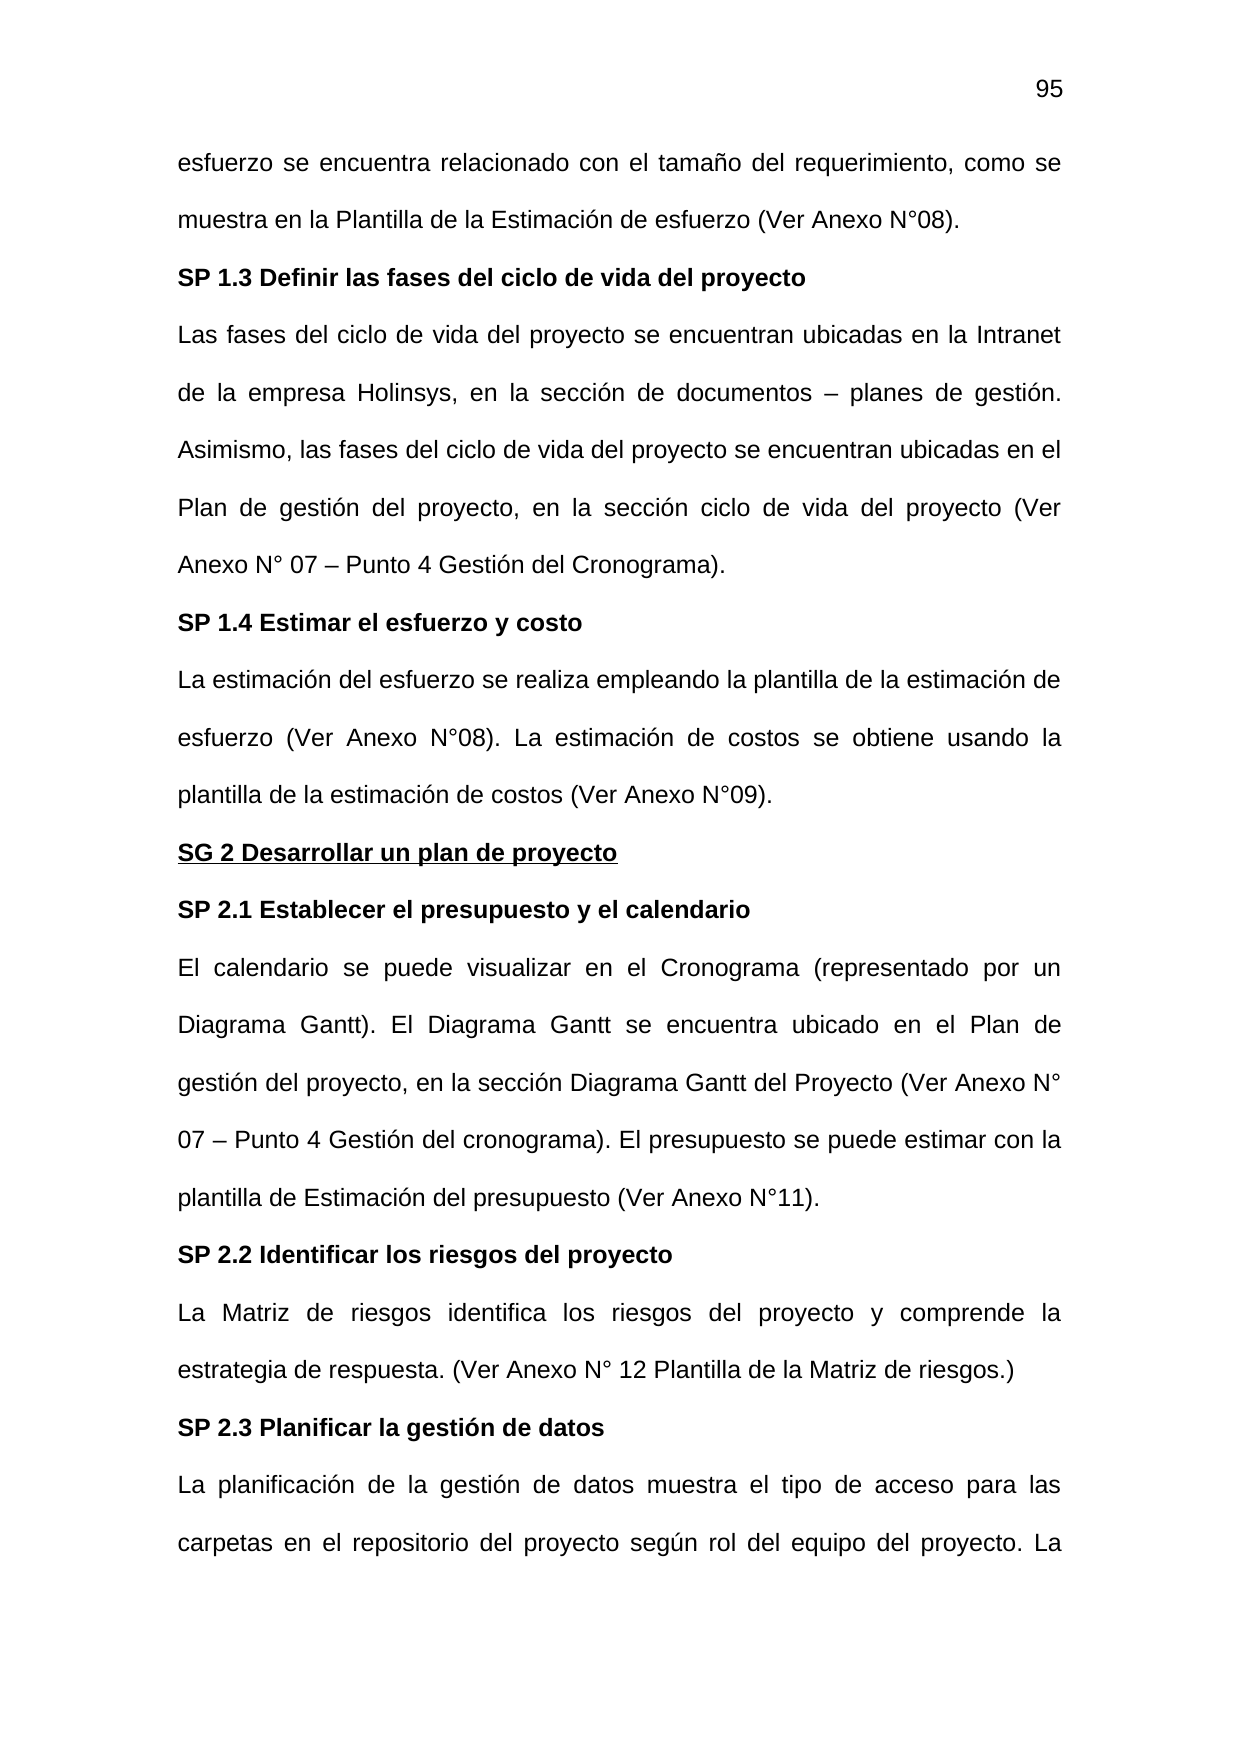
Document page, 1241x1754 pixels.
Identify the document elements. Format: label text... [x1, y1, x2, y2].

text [177, 148, 1063, 234]
text SG 2 Desarrollar un plan de proyecto [177, 838, 1063, 866]
text SP 2.2 Identificar los riesgos del proyecto [177, 1240, 1063, 1269]
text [177, 1470, 1063, 1556]
text SP 1.3 Definir las fases del ciclo de vida del proyecto [177, 263, 1063, 291]
text La Matriz de riesgos identifica los riesgos del proyecto y comprende la estrategia de respuesta. (Ver Anexo N° 12 Plantilla de la Matriz de riesgos.) [177, 1298, 1063, 1384]
text SP 2.3 Planificar la gestión de datos [177, 1413, 1063, 1441]
text El calendario se puede visualizar en el Cronograma (representado por un Diagrama Gantt). El Diagrama Gantt se encuentra ubicado en el Plan de gestión del proyecto, en la sección Diagrama Gantt del Proyecto (Ver Anexo N° 07 – Punto 4 Gestión del cronograma). El presupuesto se puede estimar con la plantilla de Estimación del presupuesto (Ver Anexo N°11). [177, 953, 1063, 1211]
text SP 1.4 Estimar el esfuerzo y costo [177, 608, 1063, 636]
text Las fases del ciclo de vida del proyecto se encuentran ubicadas en la Intranet de la empresa Holinsys, en la sección de documentos – planes de gestión. Asimismo, las fases del ciclo de vida del proyecto se encuentran ubicadas en el Plan de gestión del proyecto, en la sección ciclo de vida del proyecto (Ver Anexo N° 07 – Punto 4 Gestión del Cronograma). [177, 320, 1063, 579]
text SP 2.1 Establecer el presupuesto y el calendario [177, 895, 1063, 924]
text La estimación del esfuerzo se realiza empleando la plantilla de la estimación de esfuerzo (Ver Anexo N°08). La estimación de costos se obtiene usando la plantilla de la estimación de costos (Ver Anexo N°09). [177, 665, 1063, 809]
